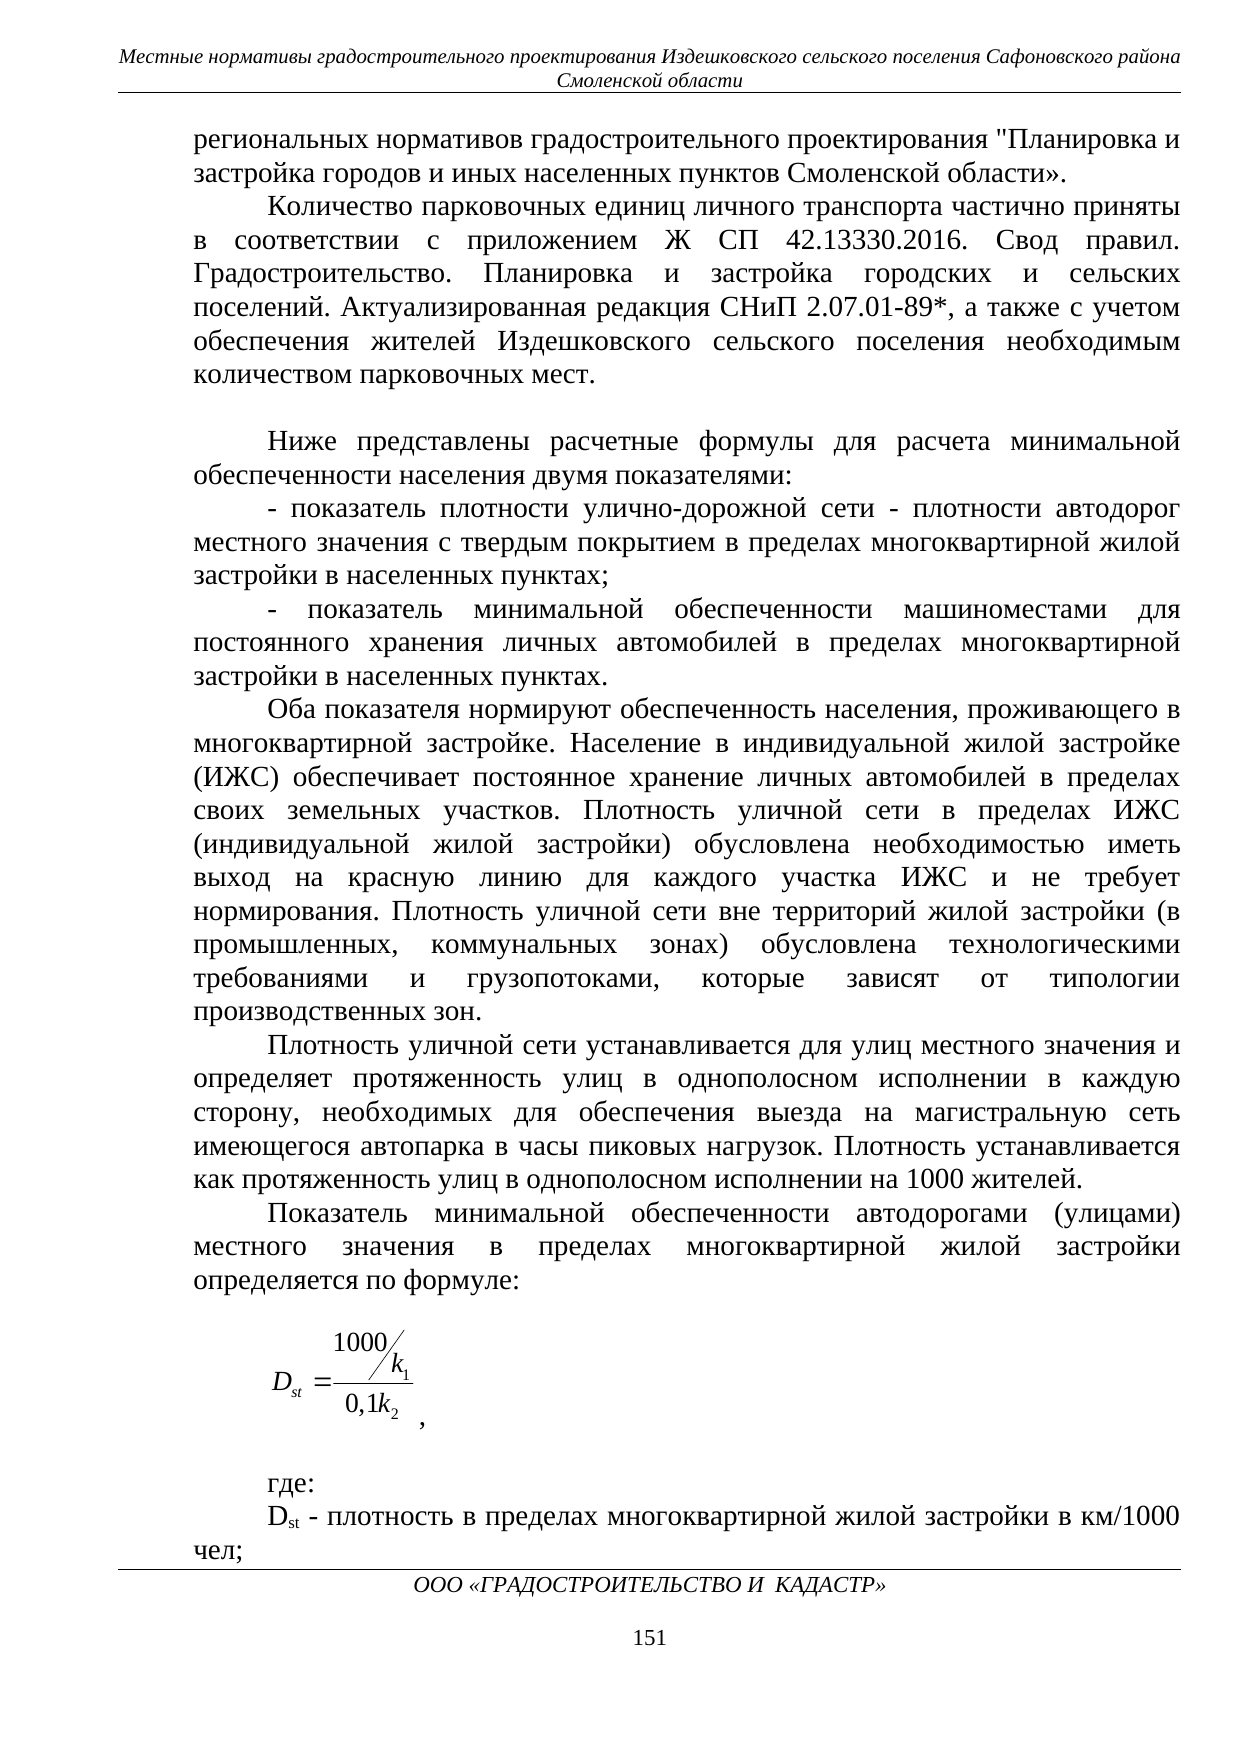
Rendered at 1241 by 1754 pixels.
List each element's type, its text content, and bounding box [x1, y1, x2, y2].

text - показатель минимальной обеспеченности машиноместами для постоянного хранения личных автомобилей в пределах многоквартирной застройки в населенных пунктах. [193, 591, 1181, 692]
text Ниже представлены расчетные формулы для расчета минимальной обеспеченности населения двумя показателями: [193, 423, 1181, 490]
text Dst - плотность в пределах многоквартирной жилой застройки в км/1000 чел; [193, 1498, 1181, 1565]
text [193, 121, 1181, 188]
text Показатель минимальной обеспеченности автодорогами (улицами) местного значения в пределах многоквартирной жилой застройки определяется по формуле: [193, 1195, 1181, 1295]
text - показатель плотности улично-дорожной сети - плотности автодорог местного значения с твердым покрытием в пределах многоквартирной жилой застройки в населенных пунктах; [193, 490, 1181, 591]
text Количество парковочных единиц личного транспорта частично приняты в соответствии с приложением Ж СП 42.13330.2016. Свод правил. Градостроительство. Планировка и застройка городских и сельских поселений. Актуализированная редакция СНиП 2.07.01-89*, а также с учетом обеспечения жителей Издешковского сельского поселения необходимым количеством парковочных мест. [193, 188, 1181, 390]
text , [193, 1323, 1181, 1431]
text где: [193, 1465, 1181, 1498]
text Плотность уличной сети устанавливается для улиц местного значения и определяет протяженность улиц в однополосном исполнении в каждую сторону, необходимых для обеспечения выезда на магистральную сеть имеющегося автопарка в часы пиковых нагрузок. Плотность устанавливается как протяженность улиц в однополосном исполнении на 1000 жителей. [193, 1027, 1181, 1195]
text Оба показателя нормируют обеспеченность населения, проживающего в многоквартирной застройке. Население в индивидуальной жилой застройке (ИЖС) обеспечивает постоянное хранение личных автомобилей в пределах своих земельных участков. Плотность уличной сети в пределах ИЖС (индивидуальной жилой застройки) обусловлена необходимостью иметь выход на красную линию для каждого участка ИЖС и не требует нормирования. Плотность уличной сети вне территорий жилой застройки (в промышленных, коммунальных зонах) обусловлена технологическими требованиями и грузопотоками, которые зависят от типологии производственных зон. [193, 692, 1181, 1027]
